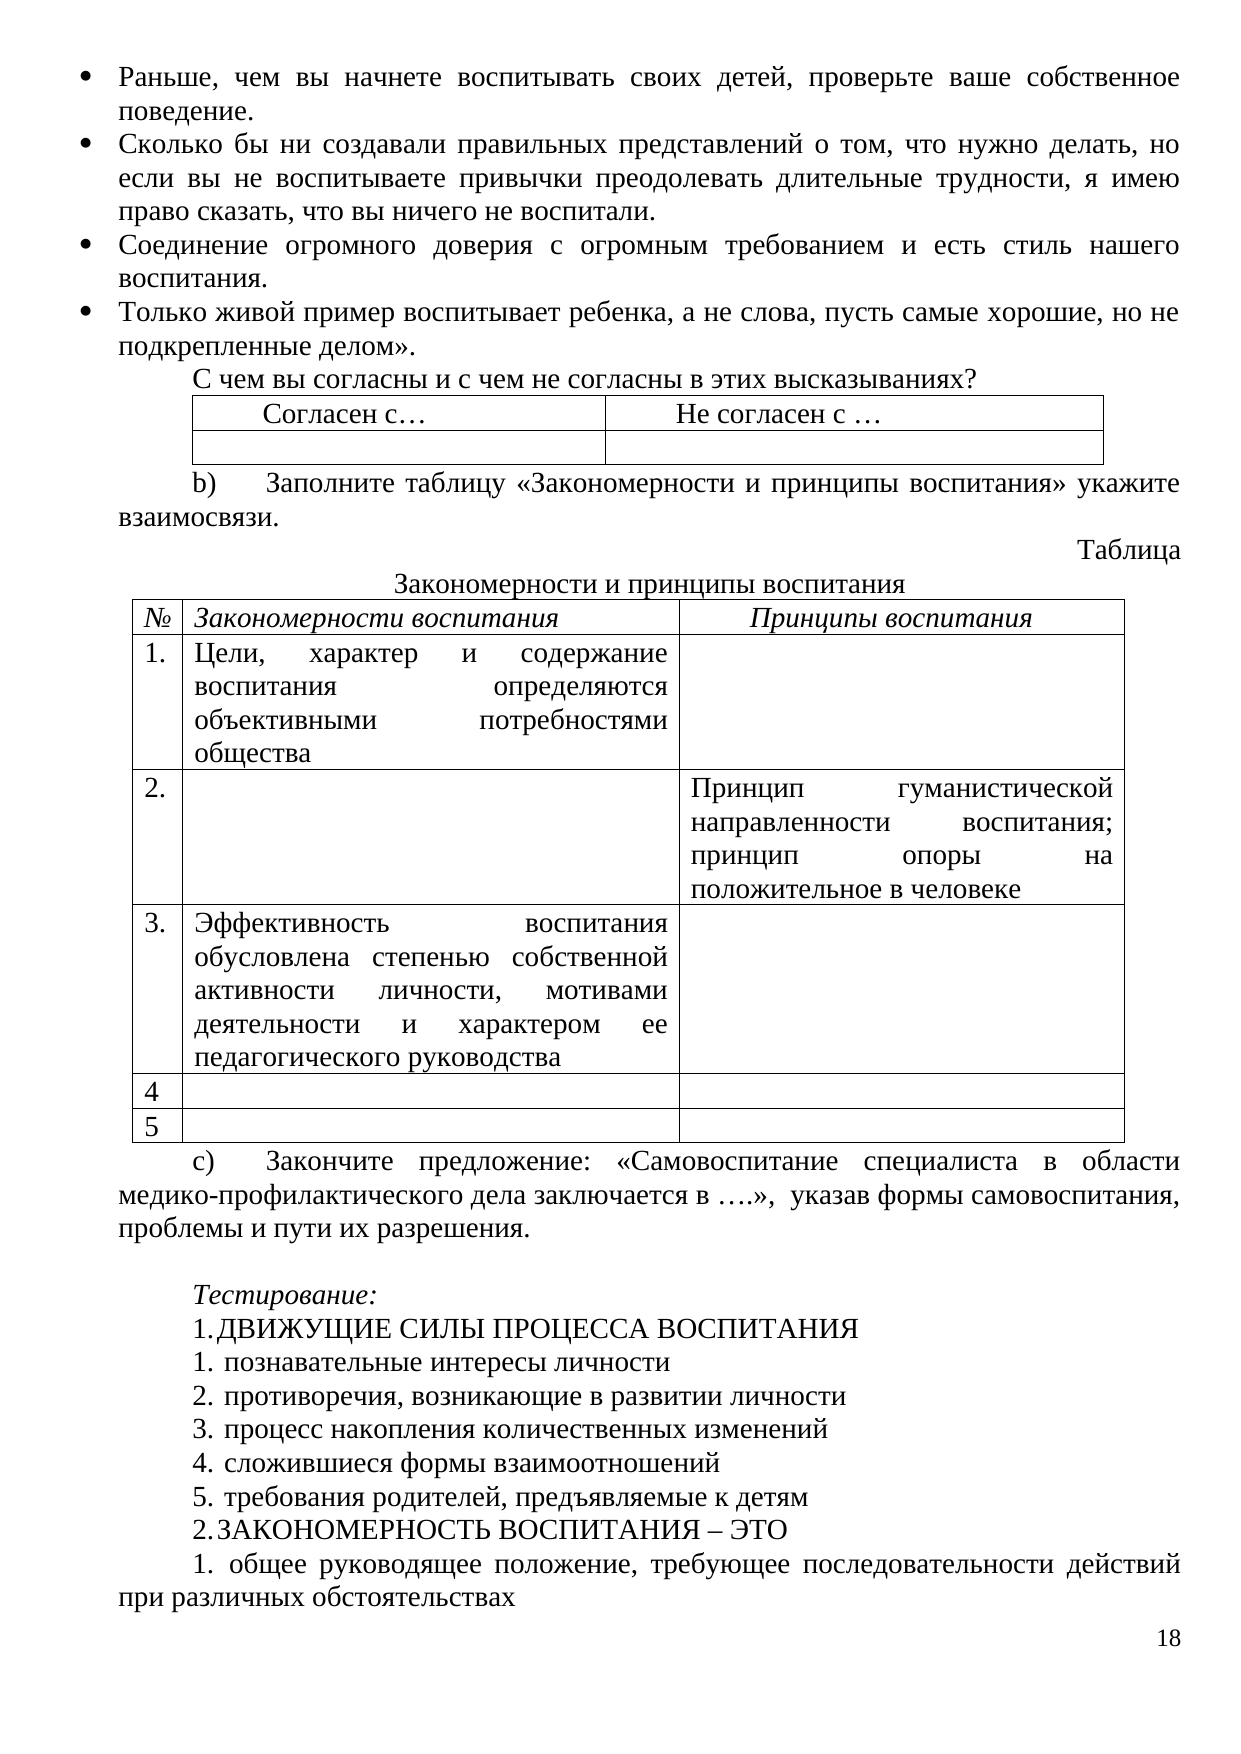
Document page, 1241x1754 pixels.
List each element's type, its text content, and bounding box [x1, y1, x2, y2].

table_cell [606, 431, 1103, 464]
list общее руководящее положение, требующее последовательности действий при различных обстоятельствах [118, 1546, 1181, 1613]
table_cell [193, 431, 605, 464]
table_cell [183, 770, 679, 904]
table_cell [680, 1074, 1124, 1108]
list процесс накопления количественных изменений [118, 1412, 1181, 1445]
list Только живой пример воспитывает ребенка, а не слова, пусть самые хорошие, но не подкрепленные делом». [81, 294, 1181, 361]
list требования родителей, предъявляемые к детям [118, 1479, 1181, 1512]
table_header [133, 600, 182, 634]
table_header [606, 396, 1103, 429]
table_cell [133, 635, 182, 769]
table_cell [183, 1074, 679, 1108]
list познавательные интересы личности [118, 1344, 1181, 1378]
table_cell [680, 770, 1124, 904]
list Заполните таблицу «Закономерности и принципы воспитания» укажите взаимосвязи. [118, 465, 1181, 532]
text Таблица [118, 532, 1181, 566]
list сложившиеся формы взаимоотношений [118, 1445, 1181, 1479]
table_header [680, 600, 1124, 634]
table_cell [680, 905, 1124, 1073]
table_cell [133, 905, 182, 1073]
text С чем вы согласны и с чем не согласны в этих высказываниях? [118, 361, 1181, 395]
list Закончите предложение: «Самовоспитание специалиста в области медико-профилактического дела заключается в ….», указав формы самовоспитания, проблемы и пути их разрешения. [118, 1143, 1181, 1244]
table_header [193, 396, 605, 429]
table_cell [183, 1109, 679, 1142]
list противоречия, возникающие в развитии личности [118, 1378, 1181, 1412]
list Раньше, чем вы начнете воспитывать своих детей, проверьте ваше собственное поведение. [81, 59, 1181, 126]
text Тестирование: [118, 1277, 1181, 1311]
list ДВИЖУЩИЕ СИЛЫ ПРОЦЕССА ВОСПИТАНИЯ [118, 1311, 1181, 1344]
list ЗАКОНОМЕРНОСТЬ ВОСПИТАНИЯ – ЭТО [118, 1512, 1181, 1546]
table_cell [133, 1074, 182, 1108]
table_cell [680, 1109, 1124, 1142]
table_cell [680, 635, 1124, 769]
list Сколько бы ни создавали правильных представлений о том, что нужно делать, но если вы не воспитываете привычки преодолевать длительные трудности, я имею право сказать, что вы ничего не воспитали. [81, 126, 1181, 227]
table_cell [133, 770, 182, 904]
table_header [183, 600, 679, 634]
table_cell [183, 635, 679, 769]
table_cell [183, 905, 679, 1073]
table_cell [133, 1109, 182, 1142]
text Закономерности и принципы воспитания [118, 566, 1181, 599]
list Соединение огромного доверия с огромным требованием и есть стиль нашего воспитания. [81, 227, 1181, 294]
